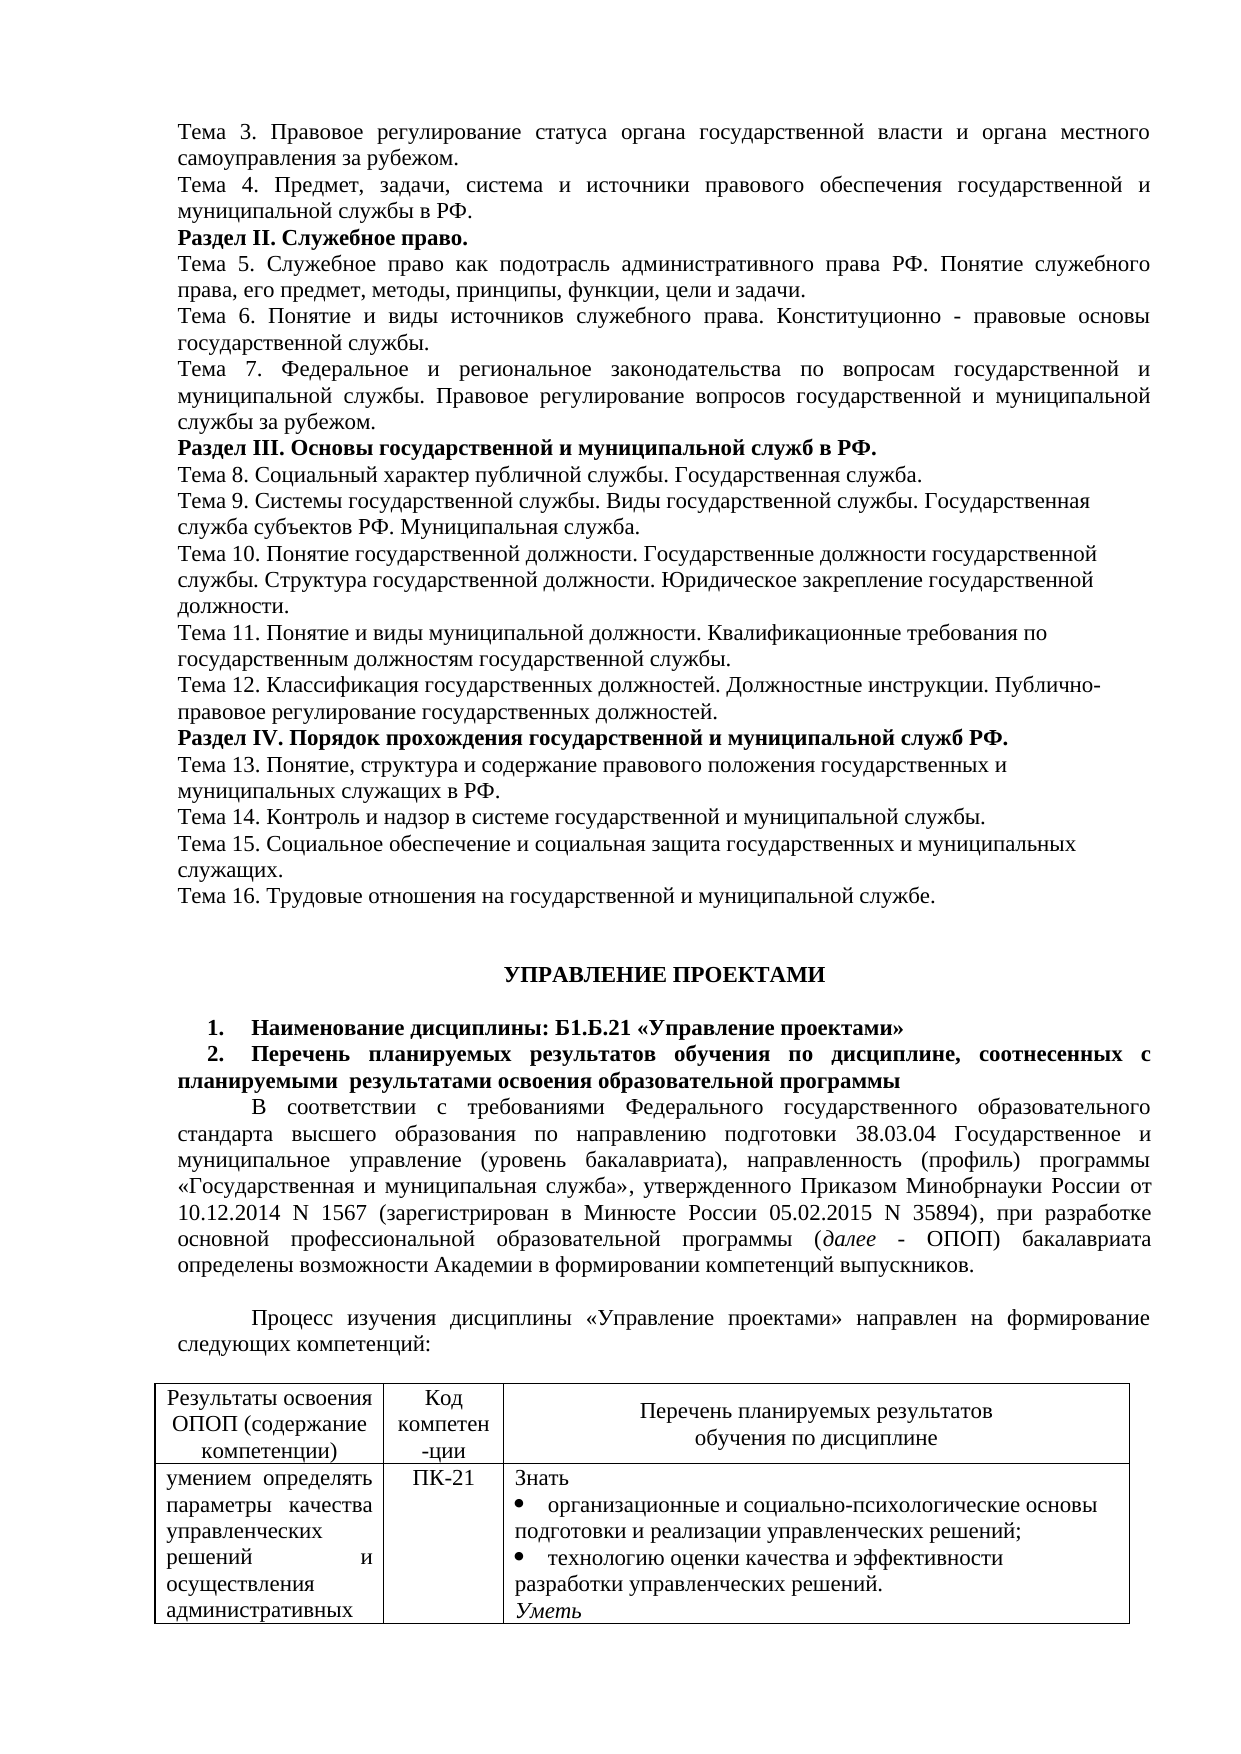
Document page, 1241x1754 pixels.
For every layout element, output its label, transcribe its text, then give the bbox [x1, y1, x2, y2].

list Наименование дисциплины: Б1.Б.21 «Управление проектами» [177, 1014, 1152, 1041]
text Тема 14. Контроль и надзор в системе государственной и муниципальной службы. [177, 803, 1152, 830]
text Раздел II. Служебное право. [177, 223, 1152, 250]
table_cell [156, 1464, 383, 1623]
table_header Перечень планируемых результатов обучения по дисциплине [504, 1384, 1129, 1463]
text Раздел III. Основы государственной и муниципальной служб в РФ. [177, 434, 1152, 461]
text Тема 9. Системы государственной службы. Виды государственной службы. Государственная служба субъектов РФ. Муниципальная служба. [177, 487, 1152, 540]
text Тема 6. Понятие и виды источников служебного права. Конституционно - правовые основы государственной службы. [177, 303, 1152, 355]
text Тема 5. Служебное право как подотрасль административного права РФ. Понятие служебного права, его предмет, методы, принципы, функции, цели и задачи. [177, 250, 1152, 303]
text Процесс изучения дисциплины «Управление проектами» направлен на формирование следующих компетенций: [177, 1304, 1152, 1357]
table_cell ПК-21 [384, 1464, 503, 1623]
table_header Код компетен-ции [384, 1384, 503, 1463]
text Тема 3. Правовое регулирование статуса органа государственной власти и органа местного самоуправления за рубежом. [177, 118, 1152, 171]
text Тема 12. Классификация государственных должностей. Должностные инструкции. Публично- правовое регулирование государственных должностей. [177, 672, 1152, 724]
table_header Результаты освоения ОПОП (содержание компетенции) [156, 1384, 383, 1463]
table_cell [504, 1464, 1129, 1623]
text Управление проектами [177, 961, 1152, 988]
list Перечень планируемых результатов обучения по дисциплине, соотнесенных с планируемыми результатами освоения образовательной программы [177, 1041, 1152, 1093]
text Тема 15. Социальное обеспечение и социальная защита государственных и муниципальных служащих. [177, 830, 1152, 882]
text Тема 16. Трудовые отношения на государственной и муниципальной службе. [177, 882, 1152, 909]
text Тема 13. Понятие, структура и содержание правового положения государственных и муниципальных служащих в РФ. [177, 751, 1152, 803]
text В соответствии с требованиями Федерального государственного образовательного стандарта высшего образования по направлению подготовки 38.03.04 Государственное и муниципальное управление (уровень бакалавриата), направленность (профиль) программы «Государственная и муниципальная служба», утвержденного Приказом Минобрнауки России от 10.12.2014 N 1567 (зарегистрирован в Минюсте России 05.02.2015 N 35894), при разработке основной профессиональной образовательной программы (далее - ОПОП) бакалавриата определены возможности Академии в формировании компетенций выпускников. [177, 1093, 1152, 1278]
text Тема 10. Понятие государственной должности. Государственные должности государственной службы. Структура государственной должности. Юридическое закрепление государственной должности. [177, 540, 1152, 619]
text Тема 4. Предмет, задачи, система и источники правового обеспечения государственной и муниципальной службы в РФ. [177, 171, 1152, 223]
text Тема 8. Социальный характер публичной службы. Государственная служба. [177, 461, 1152, 487]
text Тема 7. Федеральное и региональное законодательства по вопросам государственной и муниципальной службы. Правовое регулирование вопросов государственной и муниципальной службы за рубежом. [177, 355, 1152, 434]
text Раздел IV. Порядок прохождения государственной и муниципальной служб РФ. [177, 724, 1152, 751]
text Тема 11. Понятие и виды муниципальной должности. Квалификационные требования по государственным должностям государственной службы. [177, 619, 1152, 672]
